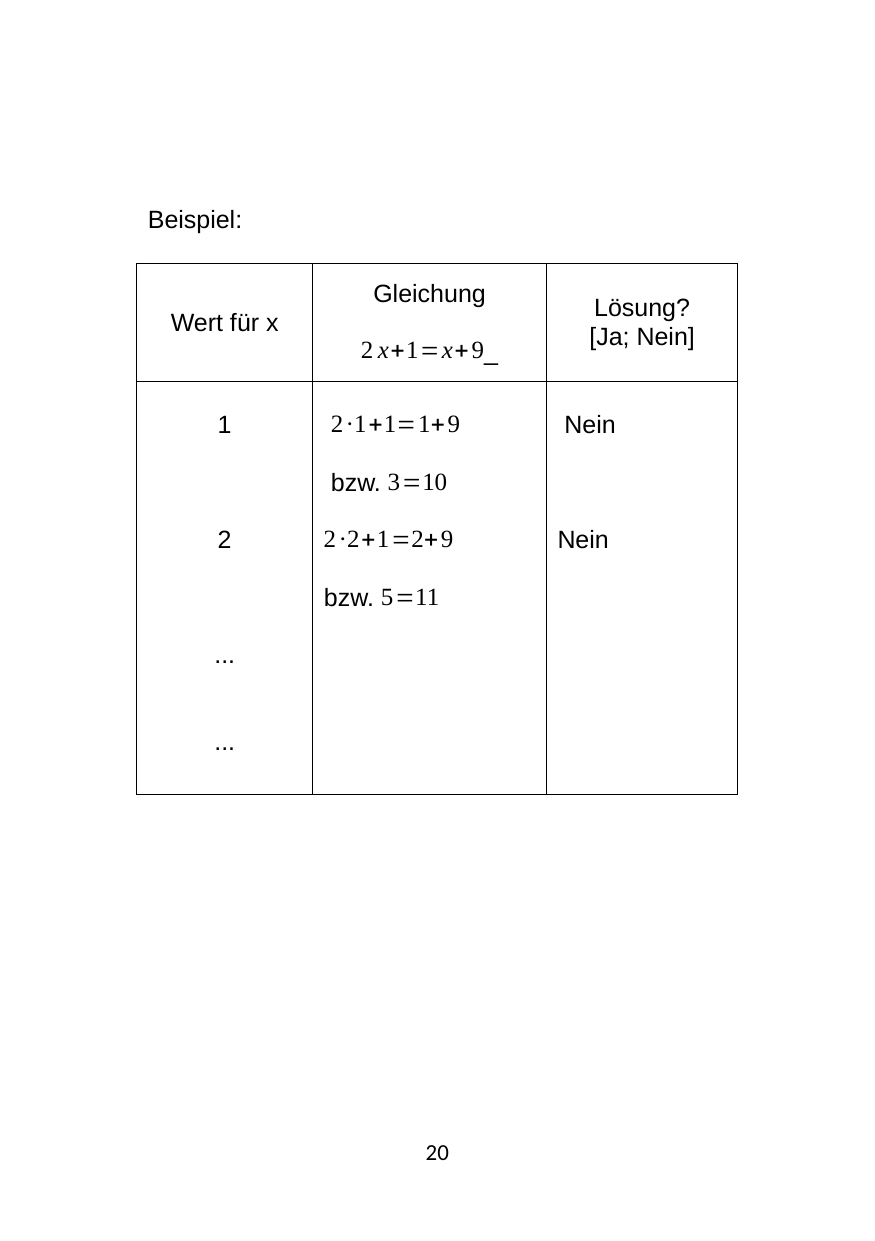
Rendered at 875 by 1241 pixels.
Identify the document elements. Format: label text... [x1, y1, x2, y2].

text Beispiel: [148, 205, 726, 234]
table_header Lösung? [Ja; Nein] [547, 264, 737, 381]
table_cell Nein Nein [547, 382, 737, 794]
table_header Gleichung _ [313, 264, 546, 381]
table_header Wert für x [137, 264, 312, 381]
table_cell bzw. bzw. [313, 382, 546, 794]
table_cell 1 2 ... ... [137, 382, 312, 794]
